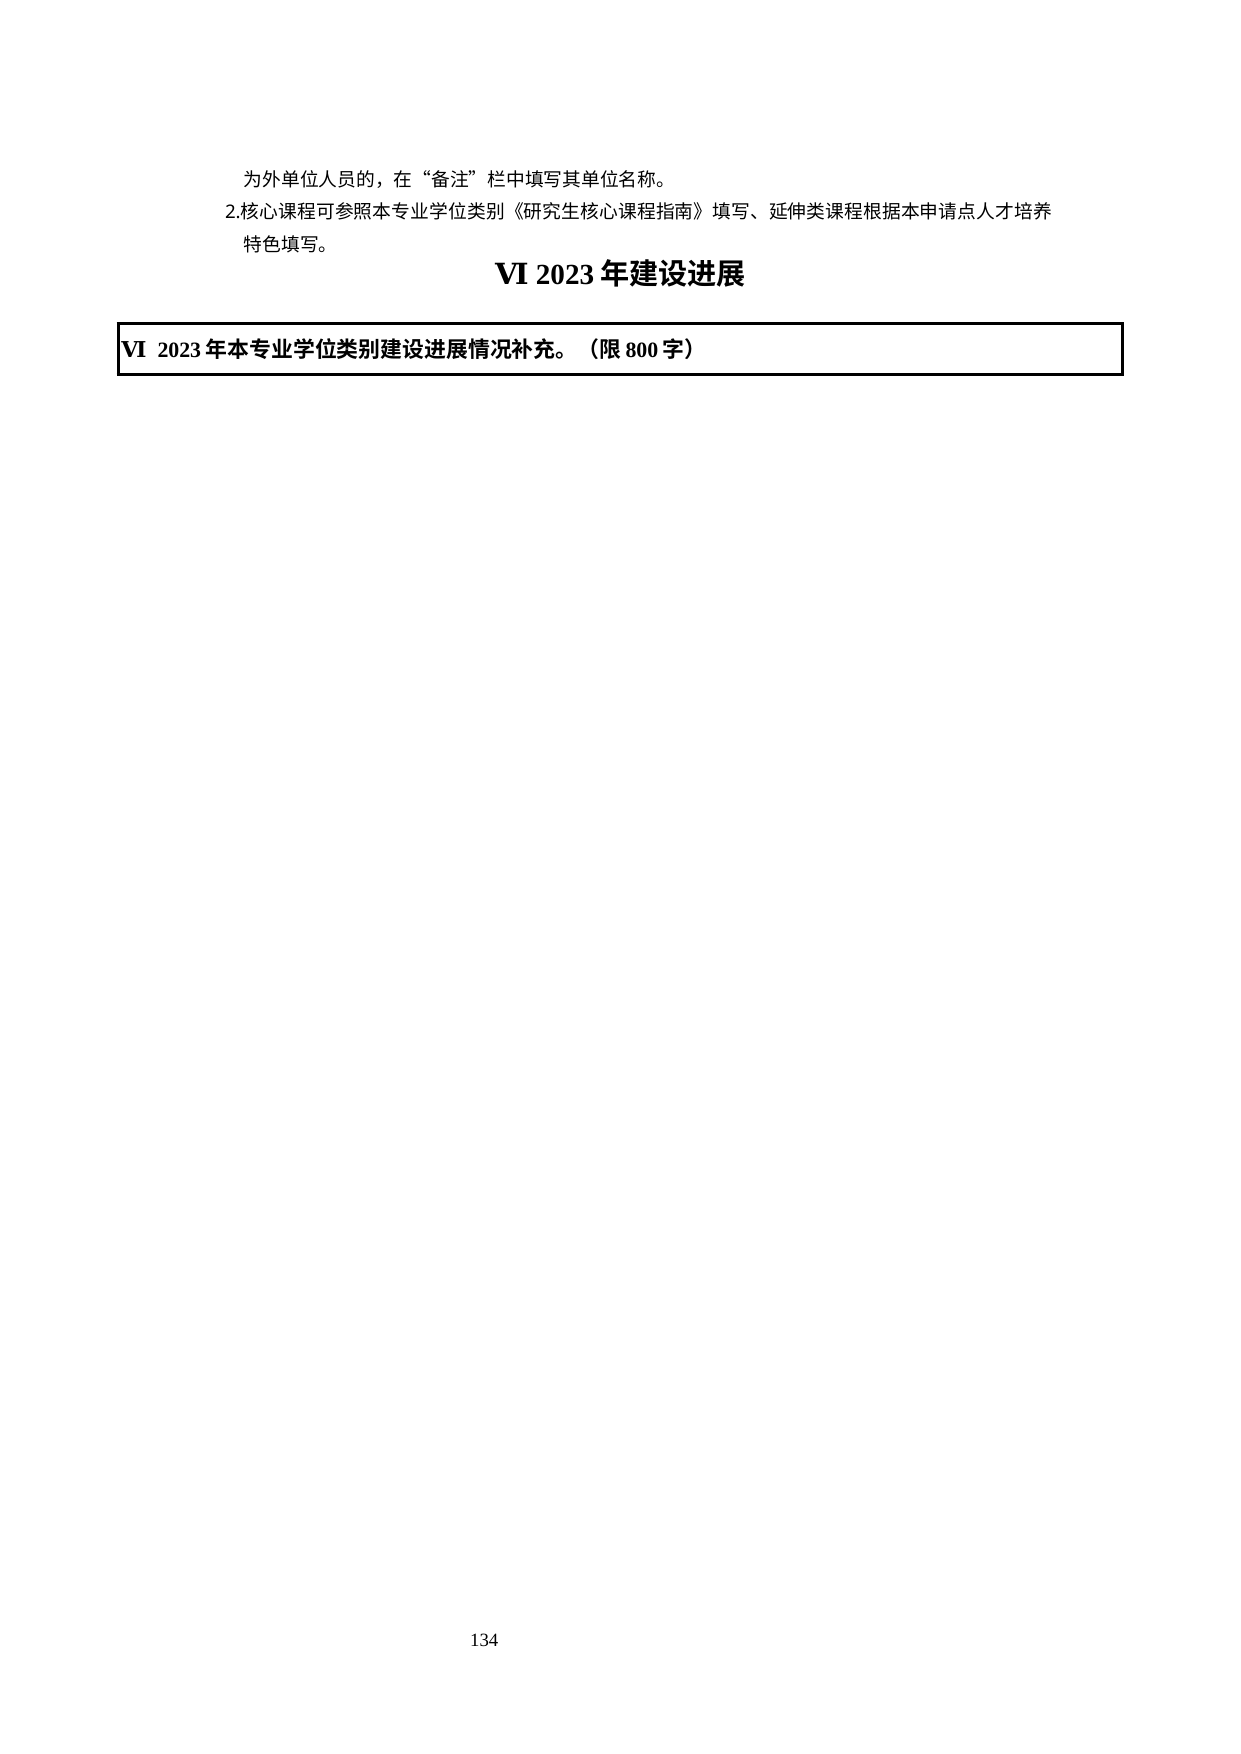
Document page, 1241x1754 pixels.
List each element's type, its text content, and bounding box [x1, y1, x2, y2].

text Ⅵ 2023年建设进展 [187, 259, 1053, 291]
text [187, 162, 1053, 194]
text 2.核心课程可参照本专业学位类别《研究生核心课程指南》填写、延伸类课程根据本申请点人才培养特色填写。 [225, 194, 1053, 259]
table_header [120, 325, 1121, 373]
